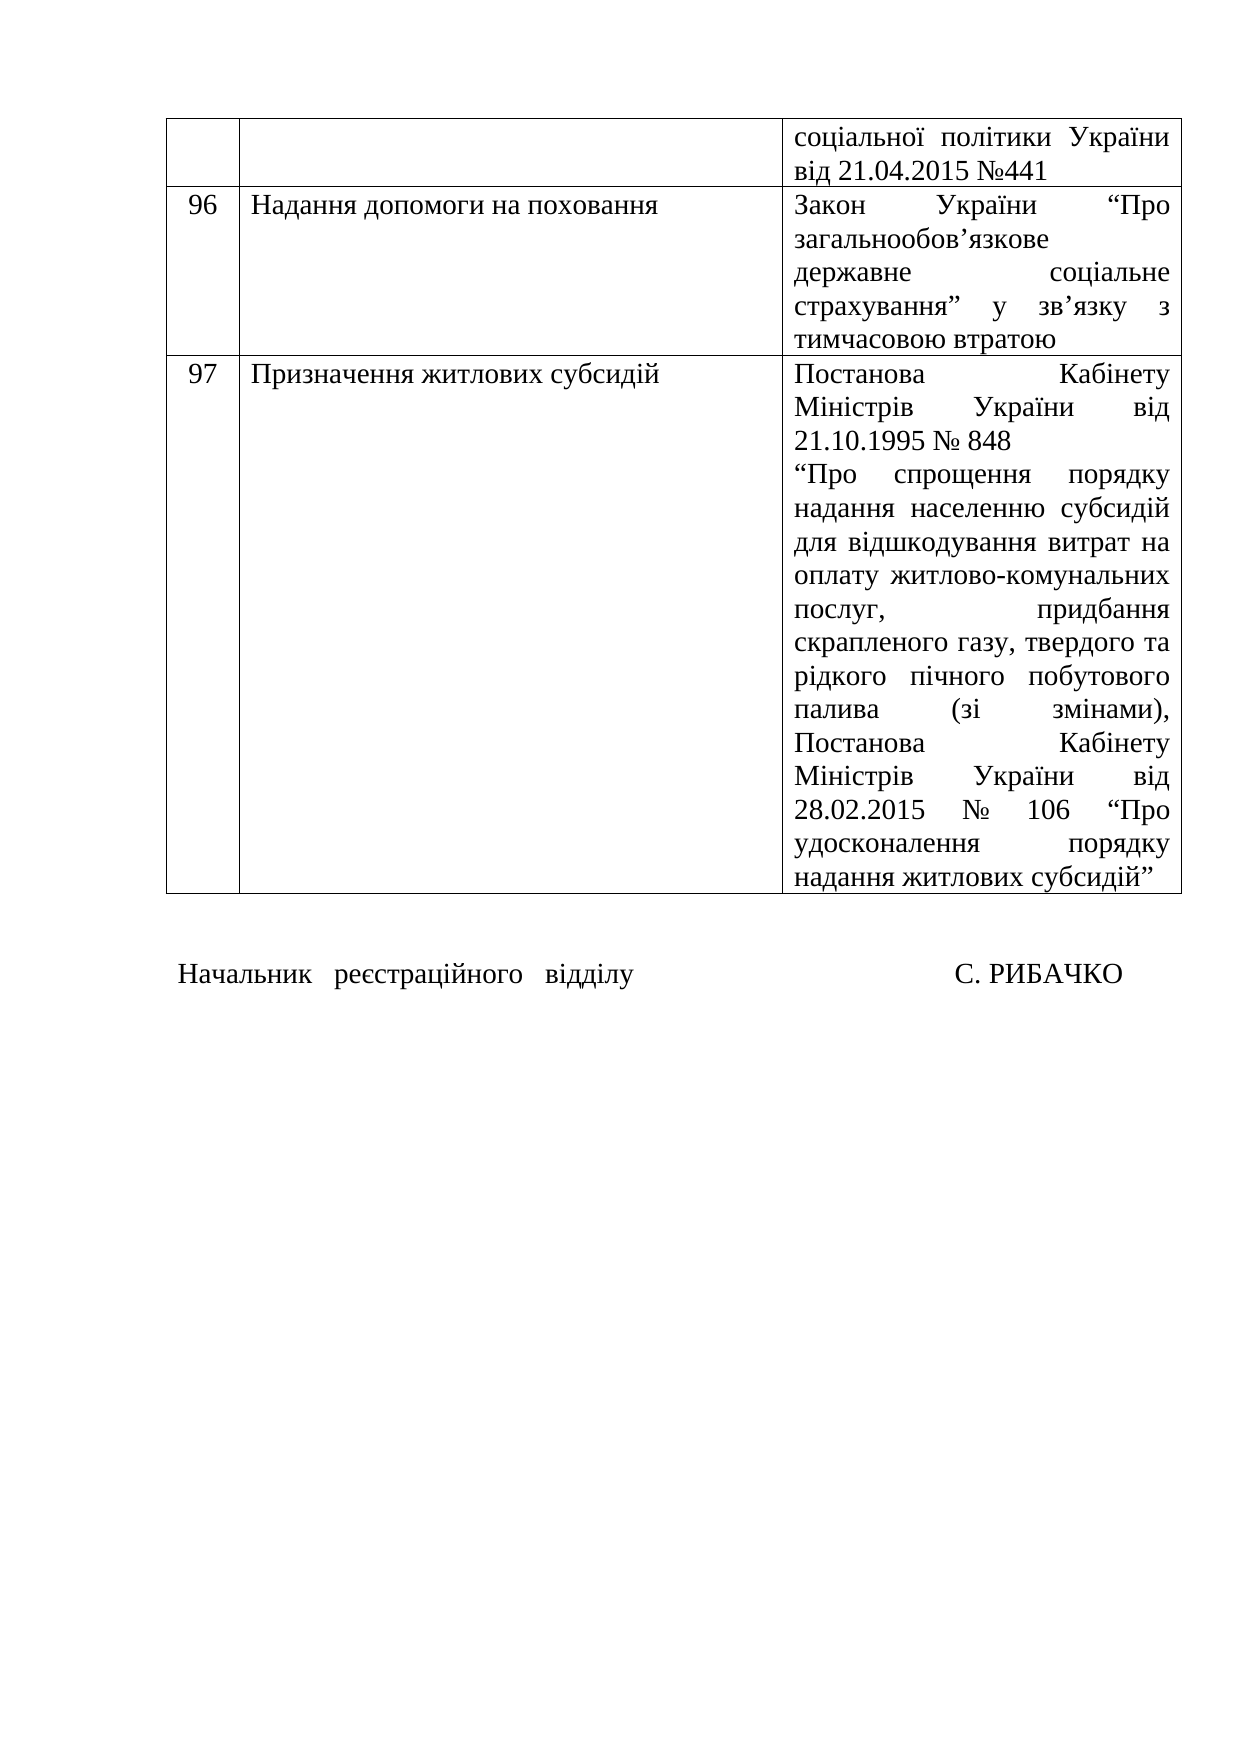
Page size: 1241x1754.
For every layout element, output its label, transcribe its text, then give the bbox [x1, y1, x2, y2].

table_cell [783, 119, 1181, 186]
table_cell Закон України “Про загальнообов’язкове державне соціальне страхування” у зв’язку з тимчасовою втратою [783, 187, 1181, 355]
table_cell Надання допомоги на поховання [240, 187, 782, 355]
table_cell Постанова Кабінету Міністрів України від 21.10.1995 № 848 “Про спрощення порядку надання населенню субсидій для відшкодування витрат на оплату житлово-комунальних послуг, придбання скрапленого газу, твердого та рідкого пічного побутового палива (зі змінами), Постанова Кабінету Міністрів України від 28.02.2015 № 106 “Про удосконалення порядку надання житлових субсидій” [783, 356, 1181, 893]
table_cell 96 [167, 187, 239, 355]
table_cell Призначення житлових субсидій [240, 356, 782, 893]
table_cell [240, 119, 782, 186]
text Начальник реєстраційного відділу С. РИБАЧКО [177, 956, 1152, 989]
table_cell 95 [167, 119, 239, 186]
table_cell 97 [167, 356, 239, 893]
